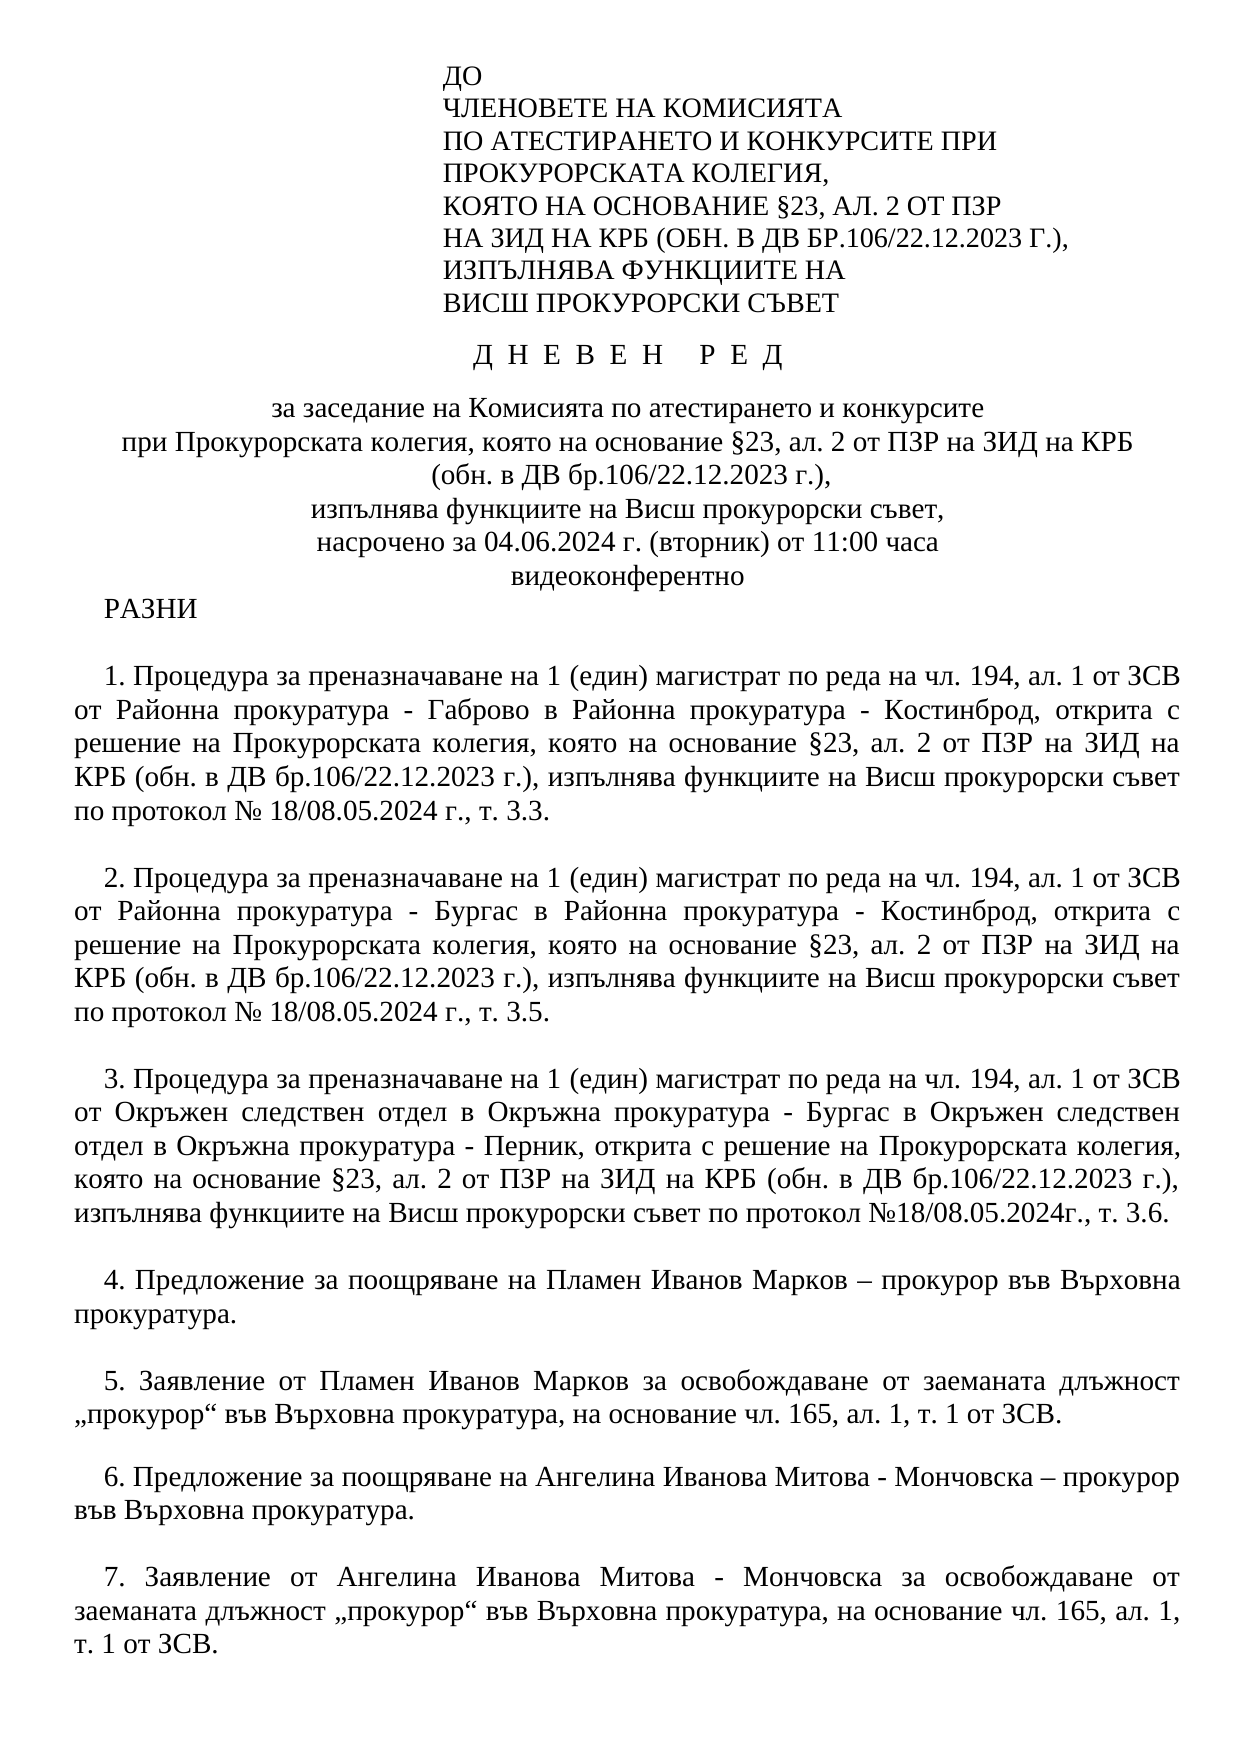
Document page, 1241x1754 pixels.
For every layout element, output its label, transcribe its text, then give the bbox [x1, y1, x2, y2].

text Д Н Е В Е Н Р Е Д [74, 337, 1181, 371]
text ВИСШ ПРОКУРОРСКИ СЪВЕТ [413, 286, 1240, 318]
text за заседание на Комисията по атестирането и конкурсите [74, 390, 1181, 424]
text ПРОКУРОРСКАТА КОЛЕГИЯ, [413, 156, 1174, 189]
text РАЗНИ [74, 591, 1181, 625]
text НА ЗИД НА КРБ (ОБН. В ДВ БР.106/22.12.2023 Г.), [413, 221, 1181, 253]
text изпълнява функциите на Висш прокурорски съвет, [74, 491, 1181, 524]
text при Прокурорската колегия, която на основание §23, ал. 2 от ПЗР на ЗИД на КРБ [74, 424, 1181, 457]
text 2. Процедура за преназначаване на 1 (един) магистрат по реда на чл. 194, ал. 1 от ЗСВ от Районна прокуратура - Бургас в Районна прокуратура - Костинброд, открита с решение на Прокурорската колегия, която на основание §23, ал. 2 от ПЗР на ЗИД на КРБ (обн. в ДВ бр.106/22.12.2023 г.), изпълнява функциите на Висш прокурорски съвет по протокол № 18/08.05.2024 г., т. 3.5. [74, 860, 1181, 1027]
text видеоконферентно [74, 558, 1181, 591]
text насрочено за 04.06.2024 г. (вторник) от 11:00 часа [74, 524, 1181, 558]
text ДО [413, 59, 1174, 91]
text 7. Заявление от Ангелина Иванова Митова - Мончовска за освобождаване от заеманата длъжност „прокурор“ във Върховна прокуратура, на основание чл. 165, ал. 1, т. 1 от ЗСВ. [74, 1559, 1181, 1660]
text ИЗПЪЛНЯВА ФУНКЦИИТЕ НА [413, 253, 1240, 286]
text (обн. в ДВ бр.106/22.12.2023 г.), [74, 457, 1181, 491]
text ПО АТЕСТИРАНЕТО И КОНКУРСИТЕ ПРИ [413, 124, 1174, 156]
text КОЯТО НА ОСНОВАНИЕ §23, АЛ. 2 ОТ ПЗР [413, 189, 1174, 221]
text ЧЛЕНОВЕТЕ НА КОМИСИЯТА [413, 91, 1174, 124]
text 1. Процедура за преназначаване на 1 (един) магистрат по реда на чл. 194, ал. 1 от ЗСВ от Районна прокуратура - Габрово в Районна прокуратура - Костинброд, открита с решение на Прокурорската колегия, която на основание §23, ал. 2 от ПЗР на ЗИД на КРБ (обн. в ДВ бр.106/22.12.2023 г.), изпълнява функциите на Висш прокурорски съвет по протокол № 18/08.05.2024 г., т. 3.3. [74, 658, 1181, 826]
text 6. Предложение за поощряване на Ангелина Иванова Митова - Мончовска – прокурор във Върховна прокуратура. [74, 1459, 1181, 1526]
text 5. Заявление от Пламен Иванов Марков за освобождаване от заеманата длъжност „прокурор“ във Върховна прокуратура, на основание чл. 165, ал. 1, т. 1 от ЗСВ. [74, 1363, 1181, 1430]
text 4. Предложение за поощряване на Пламен Иванов Марков – прокурор във Върховна прокуратура. [74, 1262, 1181, 1329]
text 3. Процедура за преназначаване на 1 (един) магистрат по реда на чл. 194, ал. 1 от ЗСВ от Окръжен следствен отдел в Окръжна прокуратура - Бургас в Окръжен следствен отдел в Окръжна прокуратура - Перник, открита с решение на Прокурорската колегия, която на основание §23, ал. 2 от ПЗР на ЗИД на КРБ (обн. в ДВ бр.106/22.12.2023 г.), изпълнява функциите на Висш прокурорски съвет по протокол №18/08.05.2024г., т. 3.6. [74, 1061, 1181, 1229]
